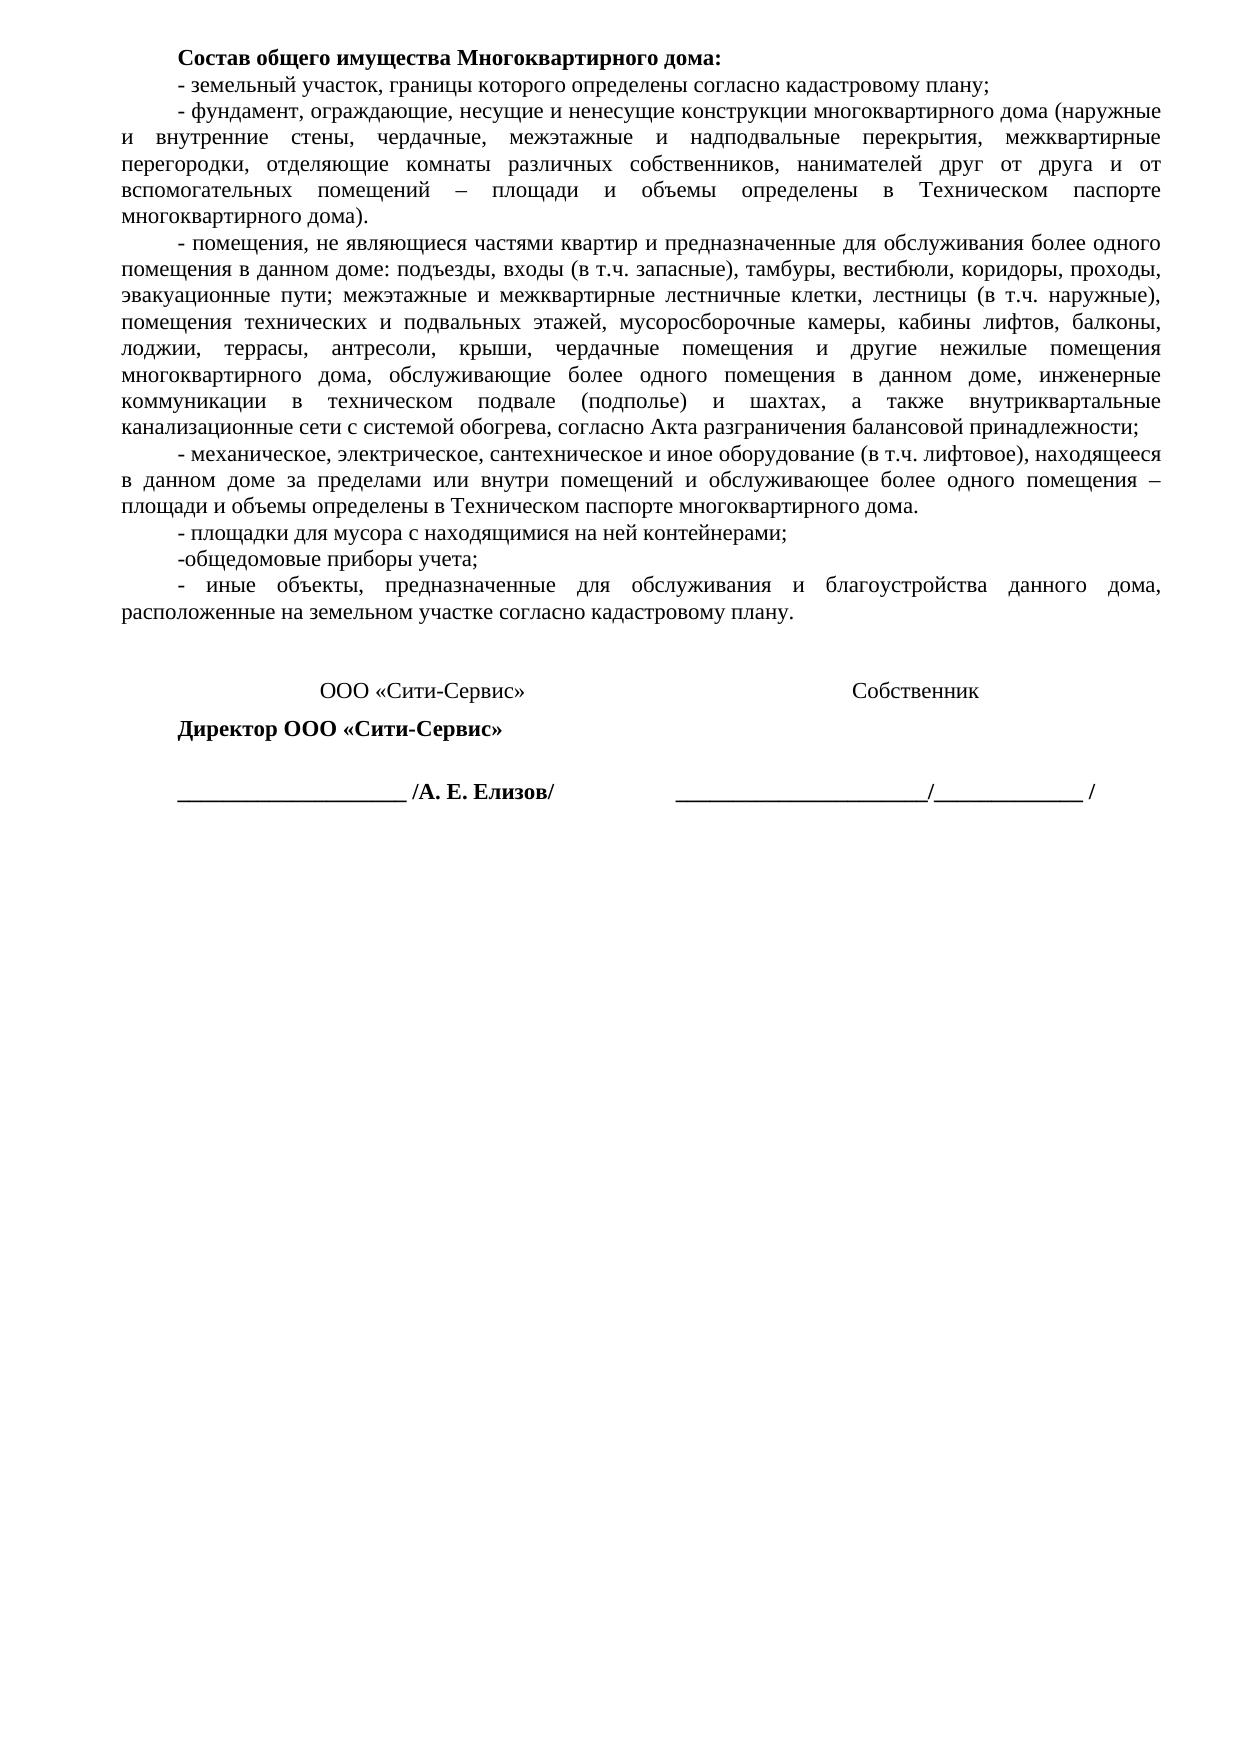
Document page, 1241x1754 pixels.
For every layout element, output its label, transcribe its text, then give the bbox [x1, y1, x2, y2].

text - земельный участок, границы которого определены согласно кадастровому плану; [121, 71, 1163, 97]
table_header Собственник [664, 677, 1152, 715]
text Состав общего имущества Многоквартирного дома: [121, 44, 1163, 71]
text - иные объекты, предназначенные для обслуживания и благоустройства данного дома, расположенные на земельном участке согласно кадастровому плану. [121, 571, 1163, 624]
text - помещения, не являющиеся частями квартир и предназначенные для обслуживания более одного помещения в данном доме: подъезды, входы (в т.ч. запасные), тамбуры, вестибюли, коридоры, проходы, эвакуационные пути; межэтажные и межквартирные лестничные клетки, лестницы (в т.ч. наружные), помещения технических и подвальных этажей, мусоросборочные камеры, кабины лифтов, балконы, лоджии, террасы, антресоли, крыши, чердачные помещения и другие нежилые помещения многоквартирного дома, обслуживающие более одного помещения в данном доме, инженерные коммуникации в техническом подвале (подполье) и шахтах, а также внутриквартальные канализационные сети с системой обогрева, согласно Акта разграничения балансовой принадлежности; [121, 229, 1163, 440]
table_cell ______________________/_____________ / [664, 715, 1152, 907]
table_header ООО «Сити-Сервис» [166, 677, 664, 715]
text - фундамент, ограждающие, несущие и ненесущие конструкции многоквартирного дома (наружные и внутренние стены, чердачные, межэтажные и надподвальные перекрытия, межквартирные перегородки, отделяющие комнаты различных собственников, нанимателей друг от друга и от вспомогательных помещений – площади и объемы определены в Техническом паспорте многоквартирного дома). [121, 97, 1163, 229]
text - механическое, электрическое, сантехническое и иное оборудование (в т.ч. лифтовое), находящееся в данном доме за пределами или внутри помещений и обслуживающее более одного помещения – площади и объемы определены в Техническом паспорте многоквартирного дома. [121, 440, 1163, 519]
text -общедомовые приборы учета; [121, 545, 1163, 571]
text - площадки для мусора с находящимися на ней контейнерами; [121, 519, 1163, 545]
table_cell Директор ООО «Сити-Сервис» ____________________ /А. Е. Елизов/ [166, 715, 664, 907]
